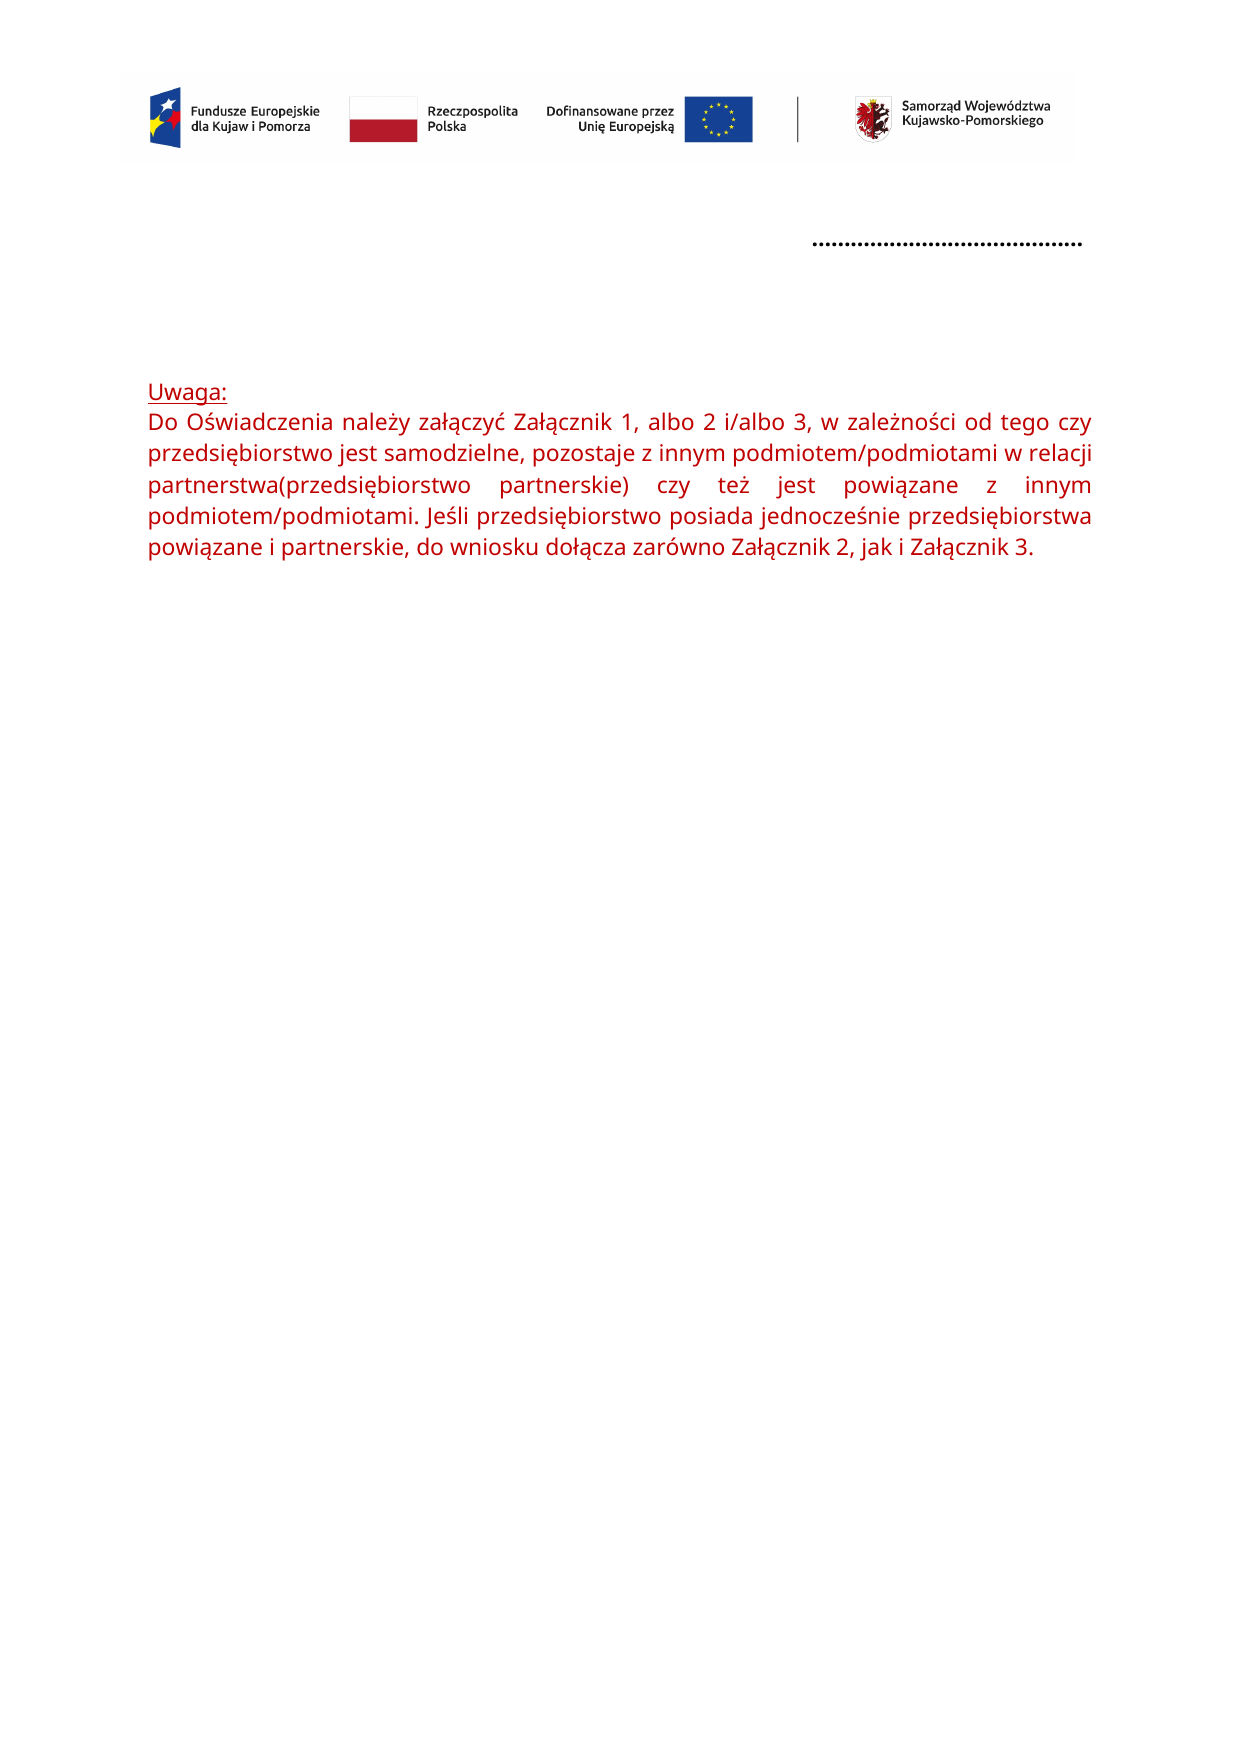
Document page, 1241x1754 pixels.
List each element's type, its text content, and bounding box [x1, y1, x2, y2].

text Uwaga: [147, 378, 1163, 406]
picture [120, 73, 1078, 163]
text …………………………………… [811, 222, 1163, 253]
text Do Oświadczenia należy załączyć Załącznik 1, albo 2 i/albo 3, w zależności od tego czy przedsiębiorstwo jest samodzielne, pozostaje z innym podmiotem/podmiotami w relacji partnerstwa(przedsiębiorstwo partnerskie) czy też jest powiązane z innym podmiotem/podmiotami. Jeśli przedsiębiorstwo posiada jednocześnie przedsiębiorstwa powiązane i partnerskie, do wniosku dołącza zarówno Załącznik 2, jak i Załącznik 3. [147, 406, 1093, 562]
